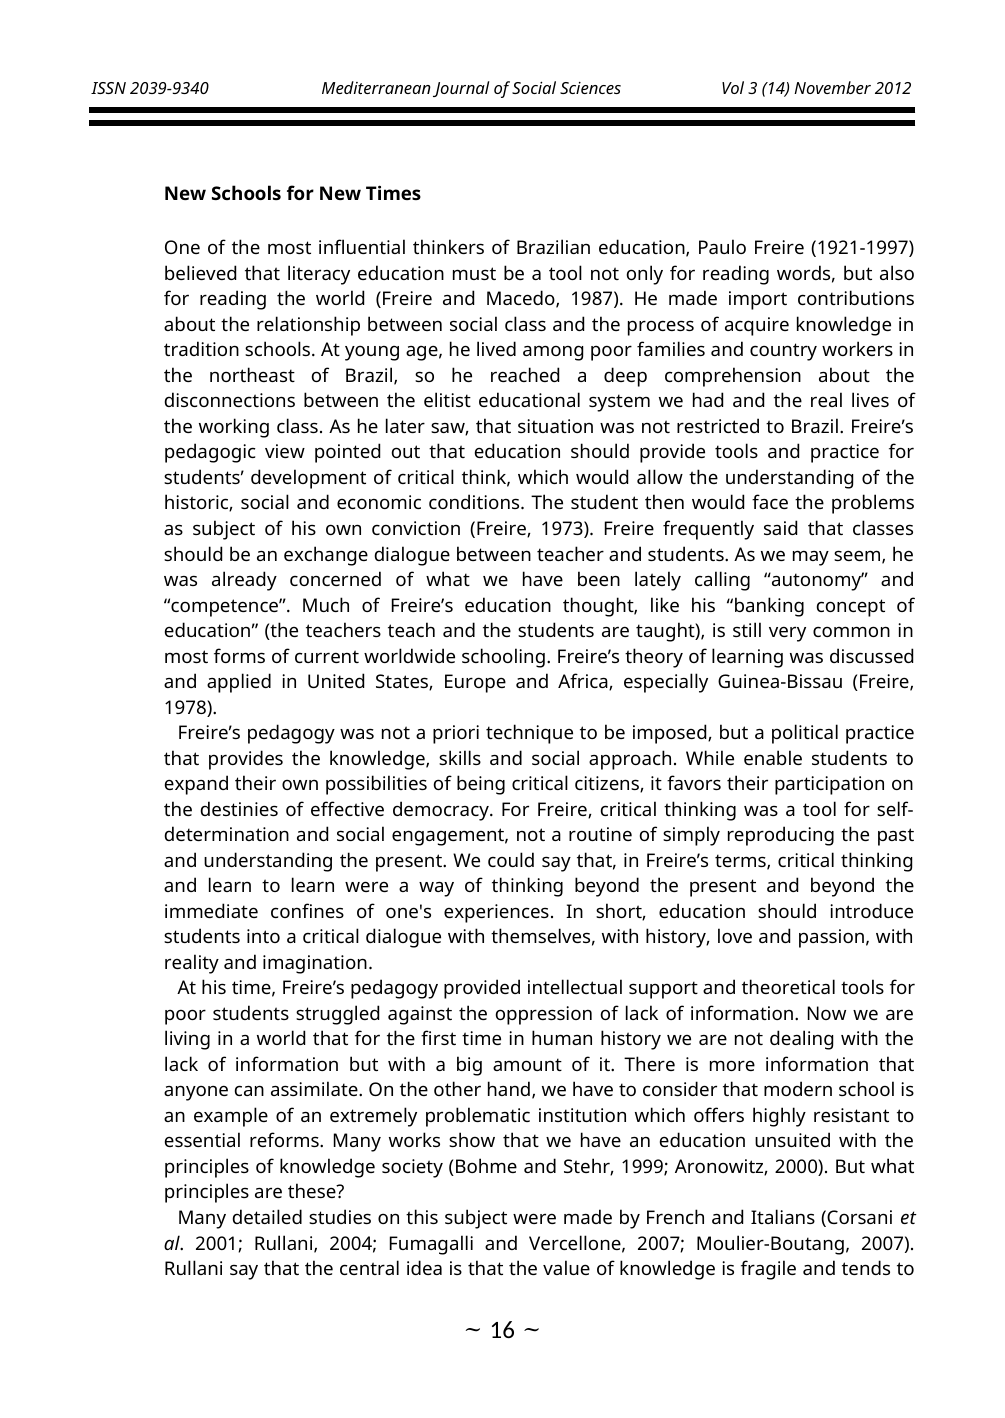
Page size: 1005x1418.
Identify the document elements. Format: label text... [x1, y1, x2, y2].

text One of the most influential thinkers of Brazilian education, Paulo Freire (1921-1997) believed that literacy education must be a tool not only for reading words, but also for reading the world (Freire and Macedo, 1987). He made import contributions about the relationship between social class and the process of acquire knowledge in tradition schools. At young age, he lived among poor families and country workers in the northeast of Brazil, so he reached a deep comprehension about the disconnections between the elitist educational system we had and the real lives of the working class. As he later saw, that situation was not restricted to Brazil. Freire’s pedagogic view pointed out that education should provide tools and practice for students’ development of critical think, which would allow the understanding of the historic, social and economic conditions. The student then would face the problems as subject of his own conviction (Freire, 1973). Freire frequently said that classes should be an exchange dialogue between teacher and students. As we may seem, he was already concerned of what we have been lately calling “autonomy” and “competence”. Much of Freire’s education thought, like his “banking concept of education” (the teachers teach and the students are taught), is still very common in most forms of current worldwide schooling. Freire’s theory of learning was discussed and applied in United States, Europe and Africa, especially Guinea-Bissau (Freire, 1978). [164, 234, 915, 719]
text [164, 1204, 915, 1281]
text New Schools for New Times [164, 180, 915, 206]
text Freire’s pedagogy was not a priori technique to be imposed, but a political practice that provides the knowledge, skills and social approach. While enable students to expand their own possibilities of being critical citizens, it favors their participation on the destinies of effective democracy. For Freire, critical thinking was a tool for self-determination and social engagement, not a routine of simply reproducing the past and understanding the present. We could say that, in Freire’s terms, critical thinking and learn to learn were a way of thinking beyond the present and beyond the immediate confines of one's experiences. In short, education should introduce students into a critical dialogue with themselves, with history, love and passion, with reality and imagination. [164, 719, 915, 975]
text At his time, Freire’s pedagogy provided intellectual support and theoretical tools for poor students struggled against the oppression of lack of information. Now we are living in a world that for the first time in human history we are not dealing with the lack of information but with a big amount of it. There is more information that anyone can assimilate. On the other hand, we have to consider that modern school is an example of an extremely problematic institution which offers highly resistant to essential reforms. Many works show that we have an education unsuited with the principles of knowledge society (Bohme and Stehr, 1999; Aronowitz, 2000). But what principles are these? [164, 975, 915, 1204]
